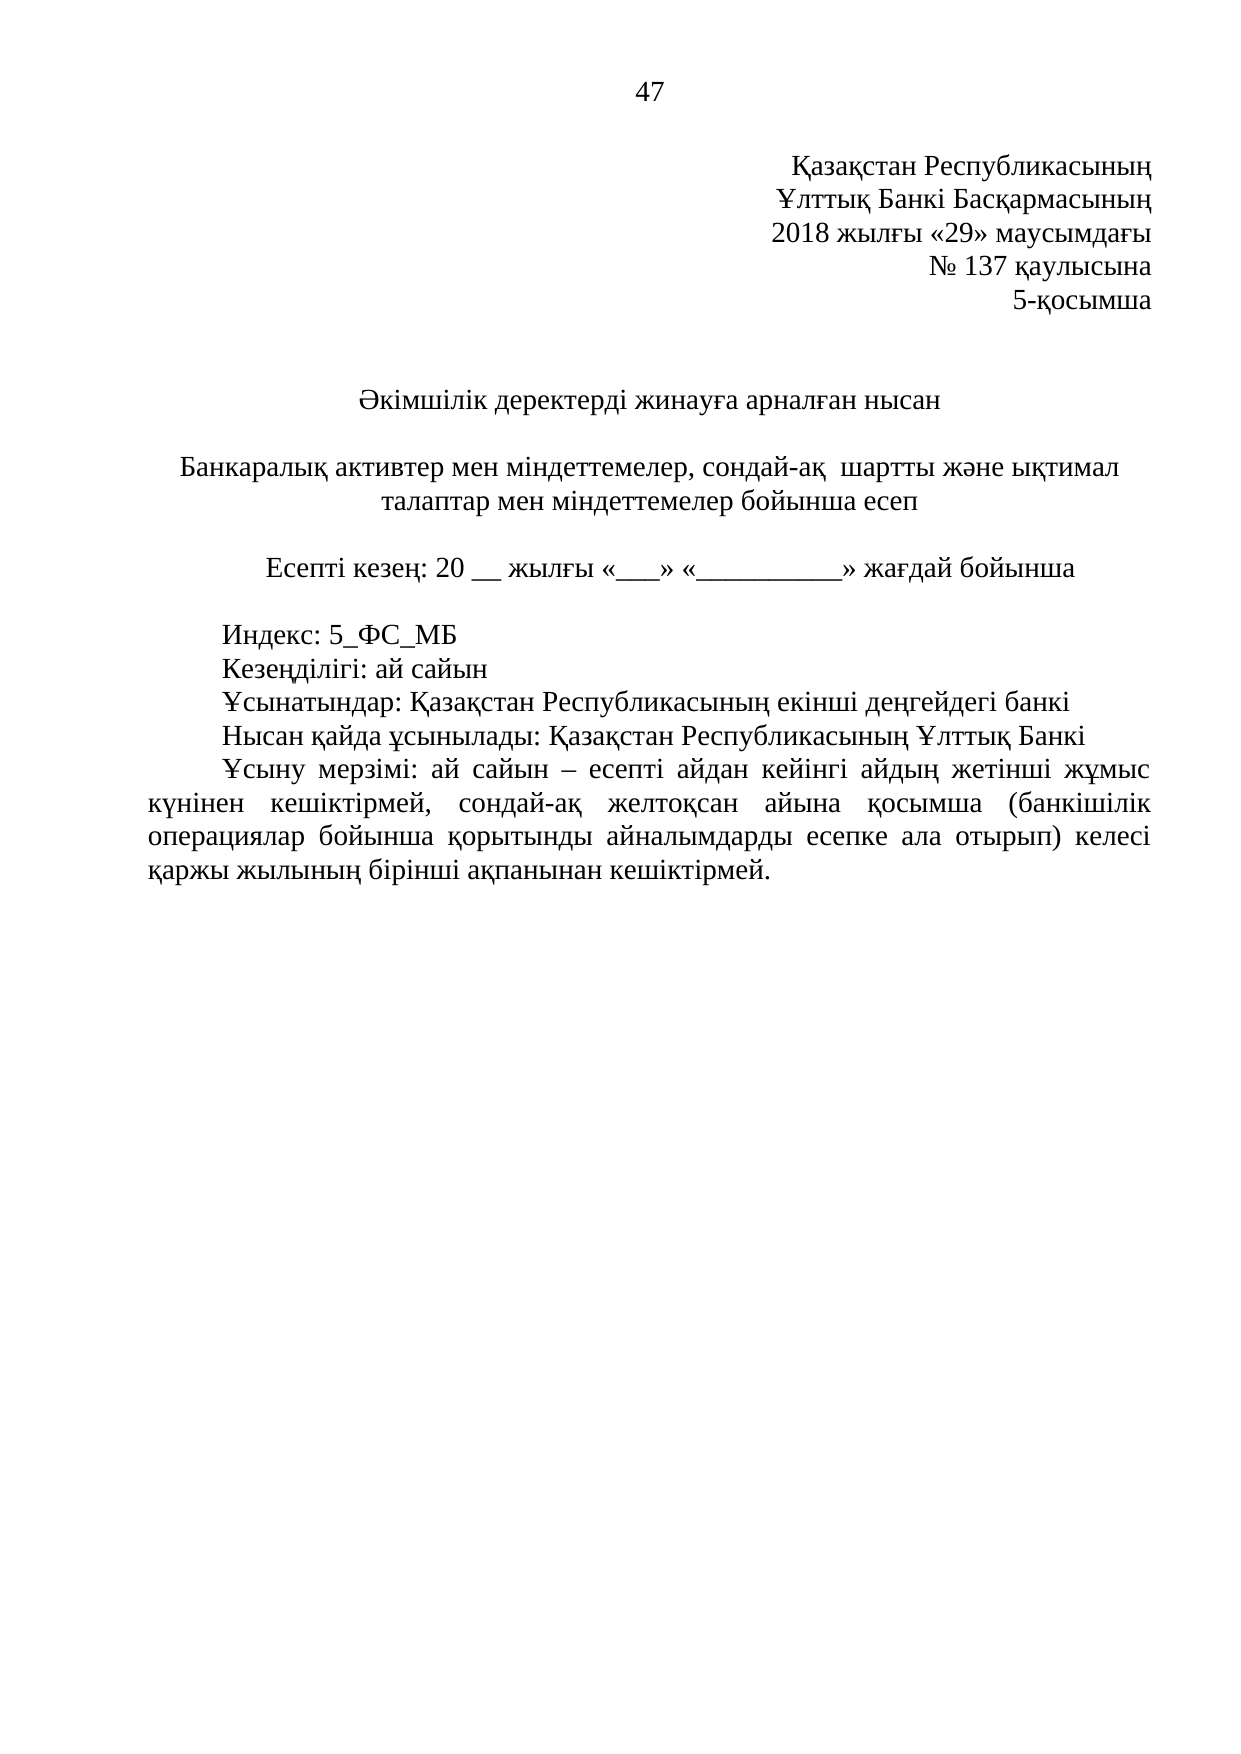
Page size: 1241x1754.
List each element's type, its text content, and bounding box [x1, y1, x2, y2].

text № 137 қаулысына [679, 248, 1152, 282]
text Ұсыну мерзімі: ай сайын – есепті айдан кейінгі айдың жетінші жұмыс күнінен кешіктірмей, сондай-ақ желтоқсан айына қосымша (банкішілік операциялар бойынша қорытынды айналымдарды есепке ала отырып) келесі қаржы жылының бірінші ақпанынан кешіктірмей. [148, 751, 1152, 886]
text 5-қосымша [679, 282, 1152, 315]
text 2018 жылғы «29» маусымдағы [679, 215, 1152, 248]
text Индекс: 5_ФС_МБ [148, 617, 1152, 651]
text Қазақстан Республикасының [148, 148, 1152, 181]
text Банкаралық активтер мен міндеттемелер, сондай-ақ шартты және ықтимал талаптар мен міндеттемелер бойынша есеп [148, 449, 1152, 517]
text Ұсынатындар: Қазақстан Республикасының екінші деңгейдегі банкі [148, 684, 1152, 718]
text Есепті кезең: 20 __ жылғы «___» «__________» жағдай бойынша [148, 550, 1152, 584]
text Кезеңділігі: ай сайын [148, 651, 1152, 684]
text Ұлттық Банкі Басқармасының [679, 181, 1152, 215]
text Әкімшілік деректерді жинауға арналған нысан [148, 382, 1152, 416]
text Нысан қайда ұсынылады: Қазақстан Республикасының Ұлттық Банкі [148, 718, 1152, 751]
